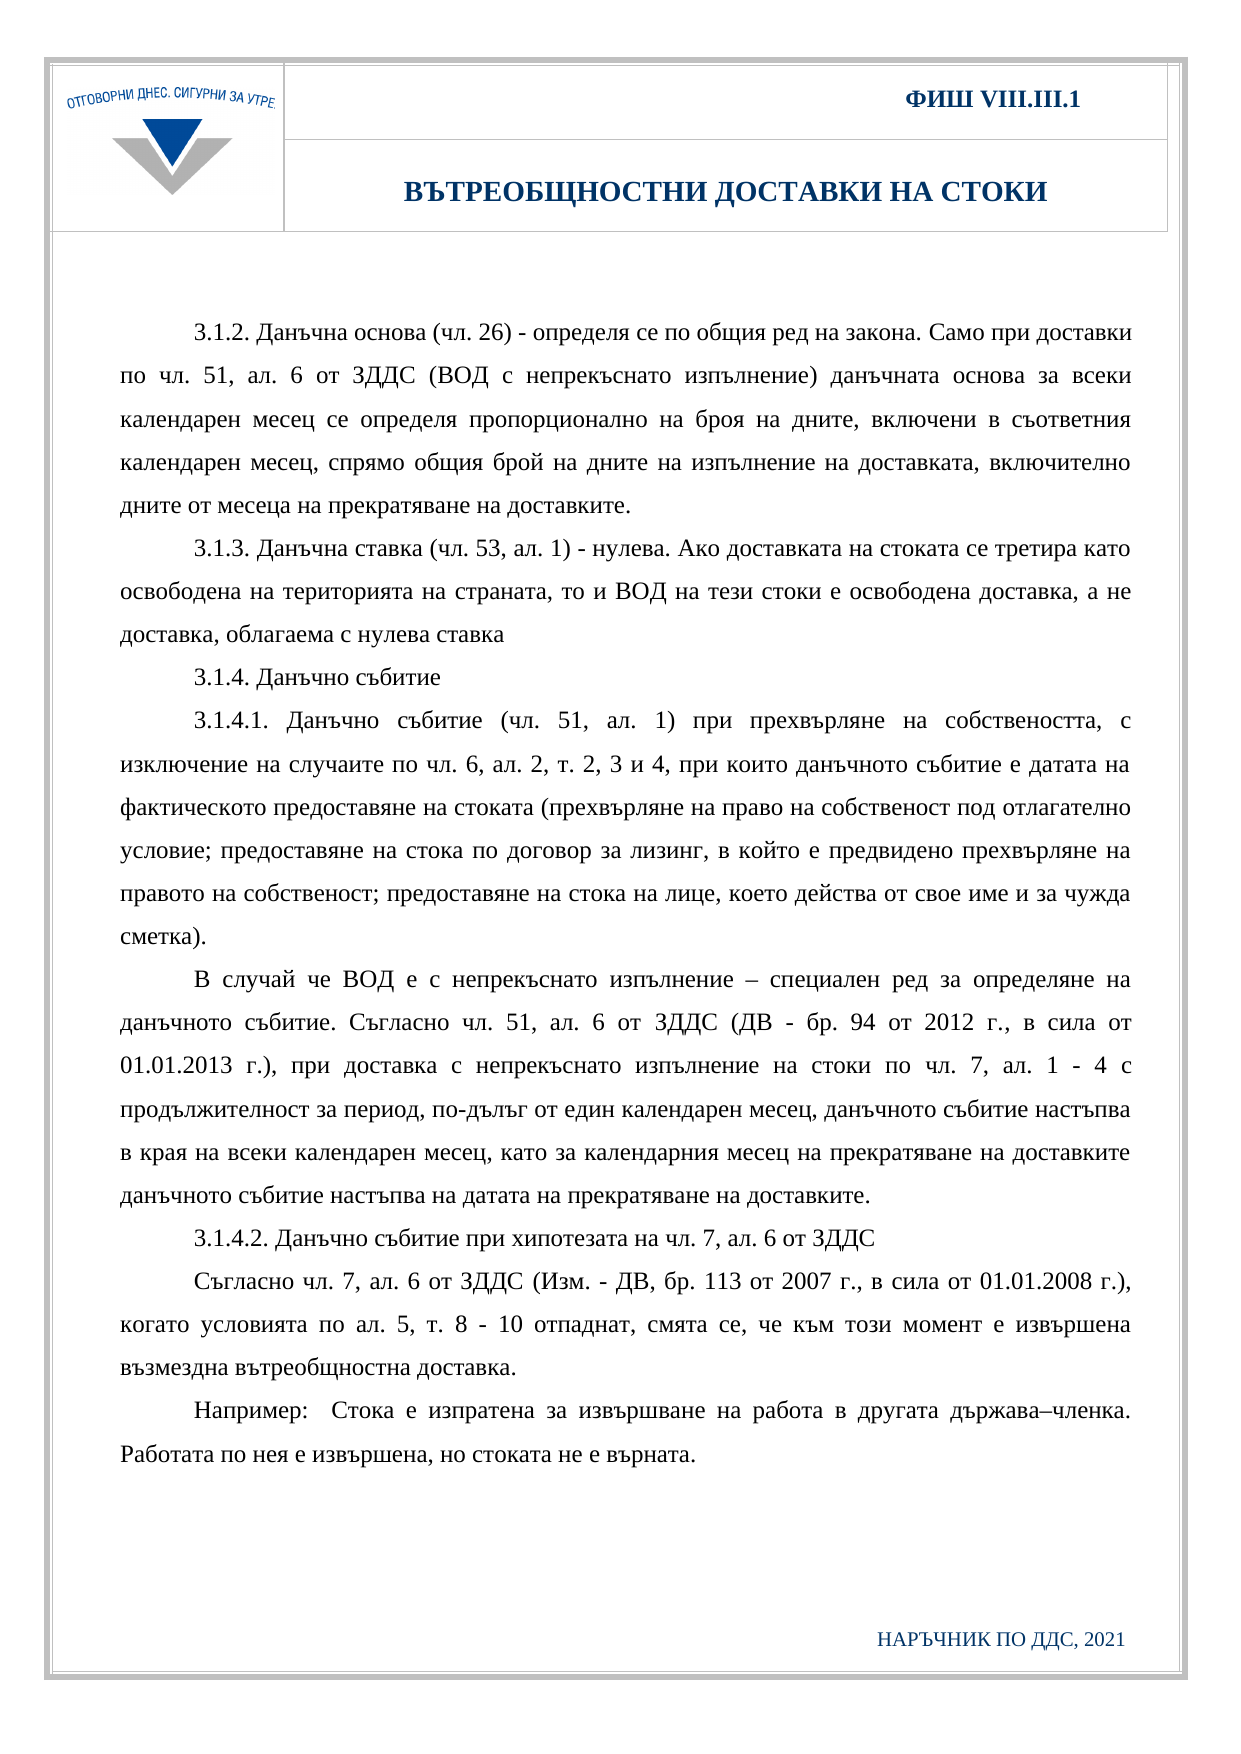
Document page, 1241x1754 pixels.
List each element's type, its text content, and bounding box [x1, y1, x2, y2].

text 3.1.2. Данъчна основа (чл. 26) - определя се по общия ред на закона. Само при доставки по чл. 51, ал. 6 от ЗДДС (ВОД с непрекъснато изпълнение) данъчната основа за всеки календарен месец се определя пропорционално на броя на дните, включени в съответния календарен месец, спрямо общия брой на дните на изпълнение на доставката, включително дните от месеца на прекратяване на доставките. [120, 317, 1132, 519]
text В случай че ВОД е с непрекъснато изпълнение – специален ред за определяне на данъчното събитие. Съгласно чл. 51, ал. 6 от ЗДДС (ДВ - бр. 94 от 2012 г., в сила от 01.01.2013 г.), при доставка с непрекъснато изпълнение на стоки по чл. 7, ал. 1 - 4 с продължителност за период, по-дълъг от един календарен месец, данъчното събитие настъпва в края на всеки календарен месец, като за календарния месец на прекратяване на доставките данъчното събитие настъпва на датата на прекратяване на доставките. [120, 964, 1132, 1209]
text 3.1.4.2. Данъчно събитие при хипотезата на чл. 7, ал. 6 от ЗДДС [120, 1223, 1132, 1252]
text Съгласно чл. 7, ал. 6 от ЗДДС (Изм. - ДВ, бр. 113 от 2007 г., в сила от 01.01.2008 г.), когато условията по ал. 5, т. 8 - 10 отпаднат, смята се, че към този момент е извършена възмездна вътреобщностна доставка. [120, 1266, 1132, 1381]
text 3.1.4.1. Данъчно събитие (чл. 51, ал. 1) при прехвърляне на собствеността, с изключение на случаите по чл. 6, ал. 2, т. 2, 3 и 4, при които данъчното събитие е датата на фактическото предоставяне на стоката (прехвърляне на право на собственост под отлагателно условие; предоставяне на стока по договор за лизинг, в който е предвидено прехвърляне на правото на собственост; предоставяне на стока на лице, което действа от свое име и за чужда сметка). [120, 706, 1132, 950]
text 3.1.4. Данъчно събитие [120, 662, 1132, 691]
picture [67, 87, 275, 195]
text 3.1.3. Данъчна ставка (чл. 53, ал. 1) - нулева. Ако доставката на стоката се третира като освободена на територията на страната, то и ВОД на тези стоки е освободена доставка, а не доставка, облагаема с нулева ставка [120, 533, 1132, 648]
text Например: Стока е изпратена за извършване на работа в другата държава–членка. Работата по нея е извършена, но стоката не е върната. [120, 1396, 1132, 1467]
